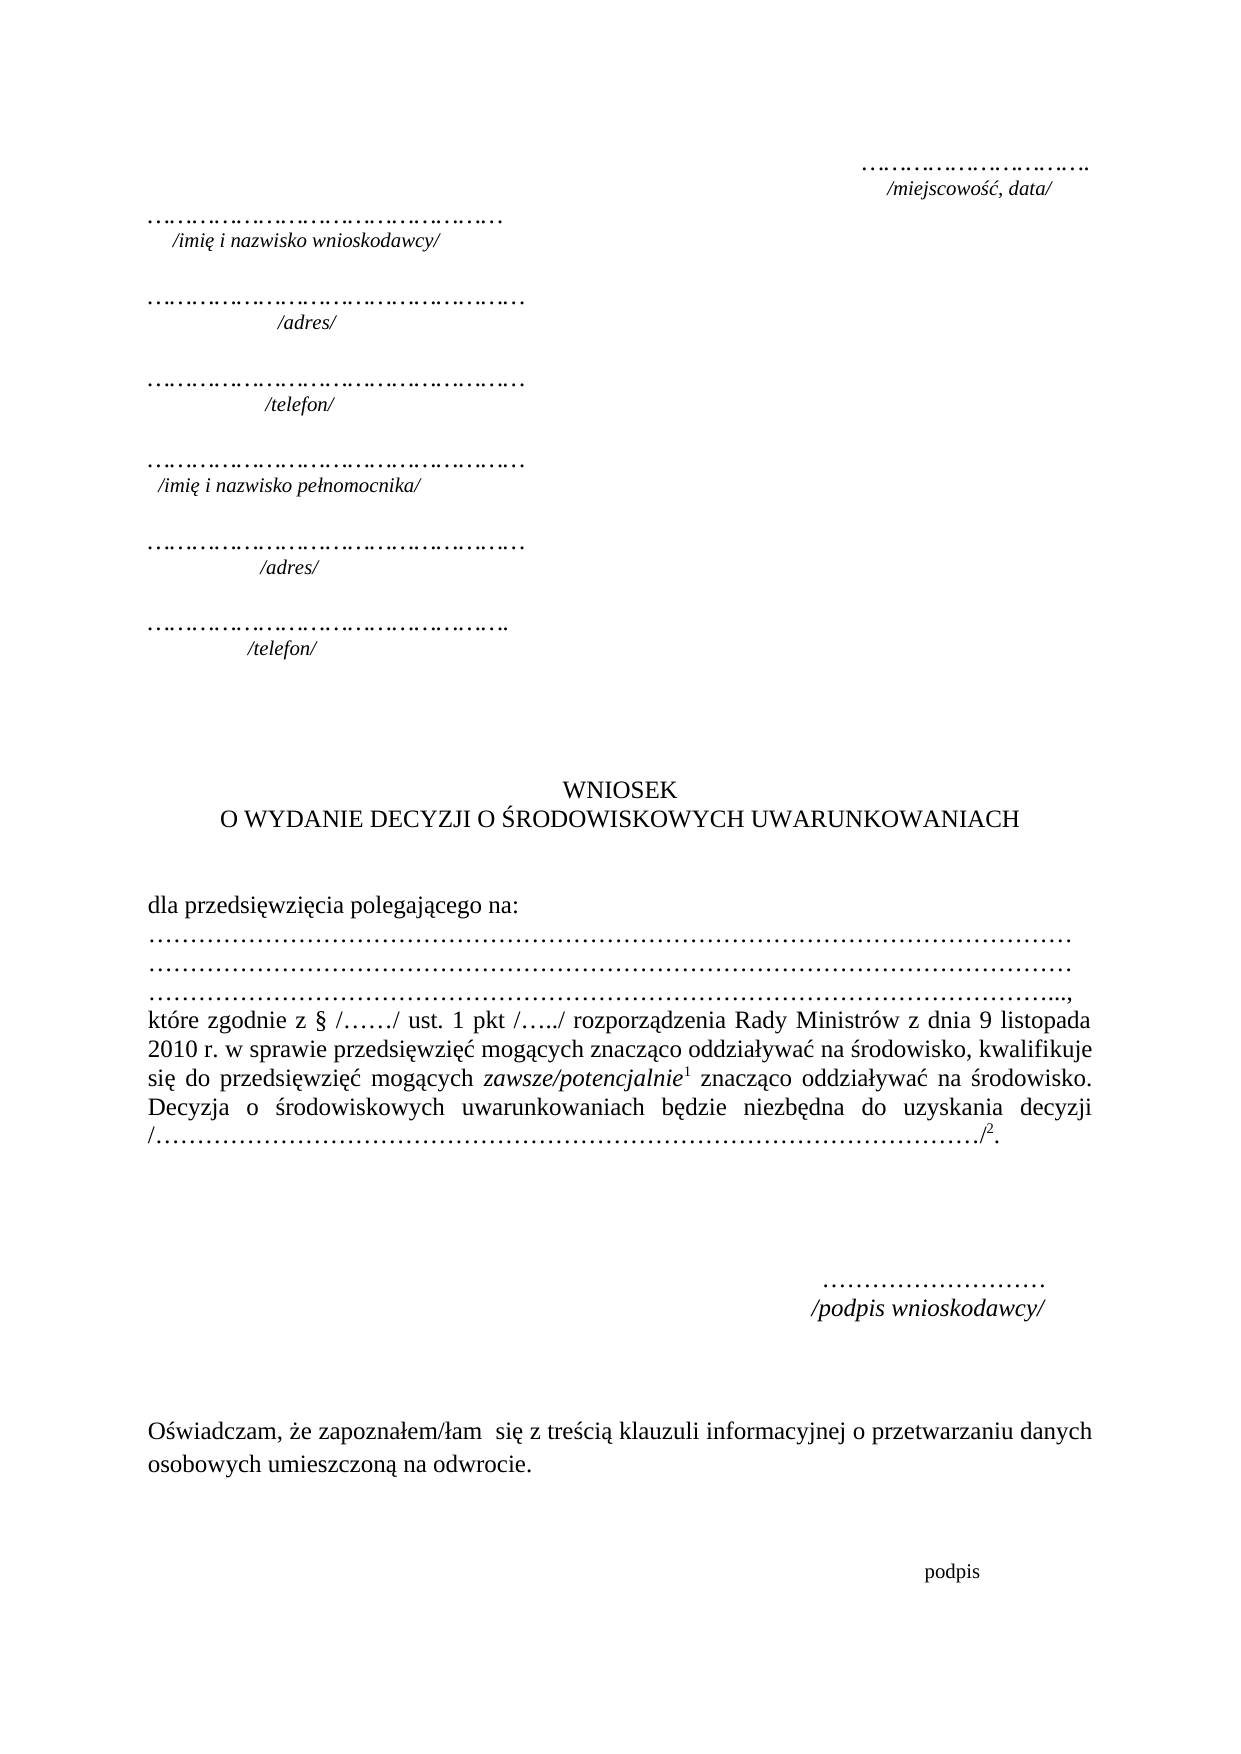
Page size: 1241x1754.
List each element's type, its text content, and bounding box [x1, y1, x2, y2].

text …………………………………………… [148, 363, 1093, 392]
text ………………………………………………………………………………………………… [148, 919, 1093, 948]
text dla przedsięwzięcia polegającego na: [148, 890, 1093, 919]
text /miejscowość, data/ [148, 176, 1093, 200]
text /imię i nazwisko pełnomocnika/ [148, 473, 1093, 497]
text …………………………………………. [148, 607, 1093, 636]
text O WYDANIE DECYZJI O ŚRODOWISKOWYCH UWARUNKOWANIACH [148, 804, 1093, 833]
text /podpis wnioskodawcy/ [738, 1293, 1093, 1322]
text /adres/ [148, 310, 1093, 334]
text /telefon/ [148, 392, 1093, 416]
text …………………………. [148, 118, 1093, 176]
text …………………………………………… [148, 444, 1093, 473]
text podpis [148, 1559, 1093, 1583]
text WNIOSEK [148, 775, 1093, 804]
text ………………………………………………………………………………………………… [148, 948, 1093, 977]
text …………………………………………… [148, 281, 1093, 310]
text ………………………………………… [148, 200, 1093, 228]
text …………………………………………… [148, 526, 1093, 555]
text ………………………………………………………………………………………………..., [148, 977, 1093, 1005]
text /imię i nazwisko wnioskodawcy/ [148, 228, 1093, 252]
text /telefon/ [148, 636, 1093, 660]
text które zgodnie z § /……/ ust. 1 pkt /…../ rozporządzenia Rady Ministrów z dnia 9 listopada 2010 r. w sprawie przedsięwzięć mogących znacząco oddziaływać na środowisko, kwalifikuje się do przedsięwzięć mogących zawsze/potencjalnie znacząco oddziaływać na środowisko. Decyzja o środowiskowych uwarunkowaniach będzie niezbędna do uzyskania decyzji /………………………………………………………………………………………/. [148, 1005, 1093, 1149]
text ……………………… [516, 1264, 1093, 1293]
text /adres/ [148, 555, 1093, 579]
text Oświadczam, że zapoznałem/łam się z treścią klauzuli informacyjnej o przetwarzaniu danych osobowych umieszczoną na odwrocie. [148, 1416, 1093, 1478]
